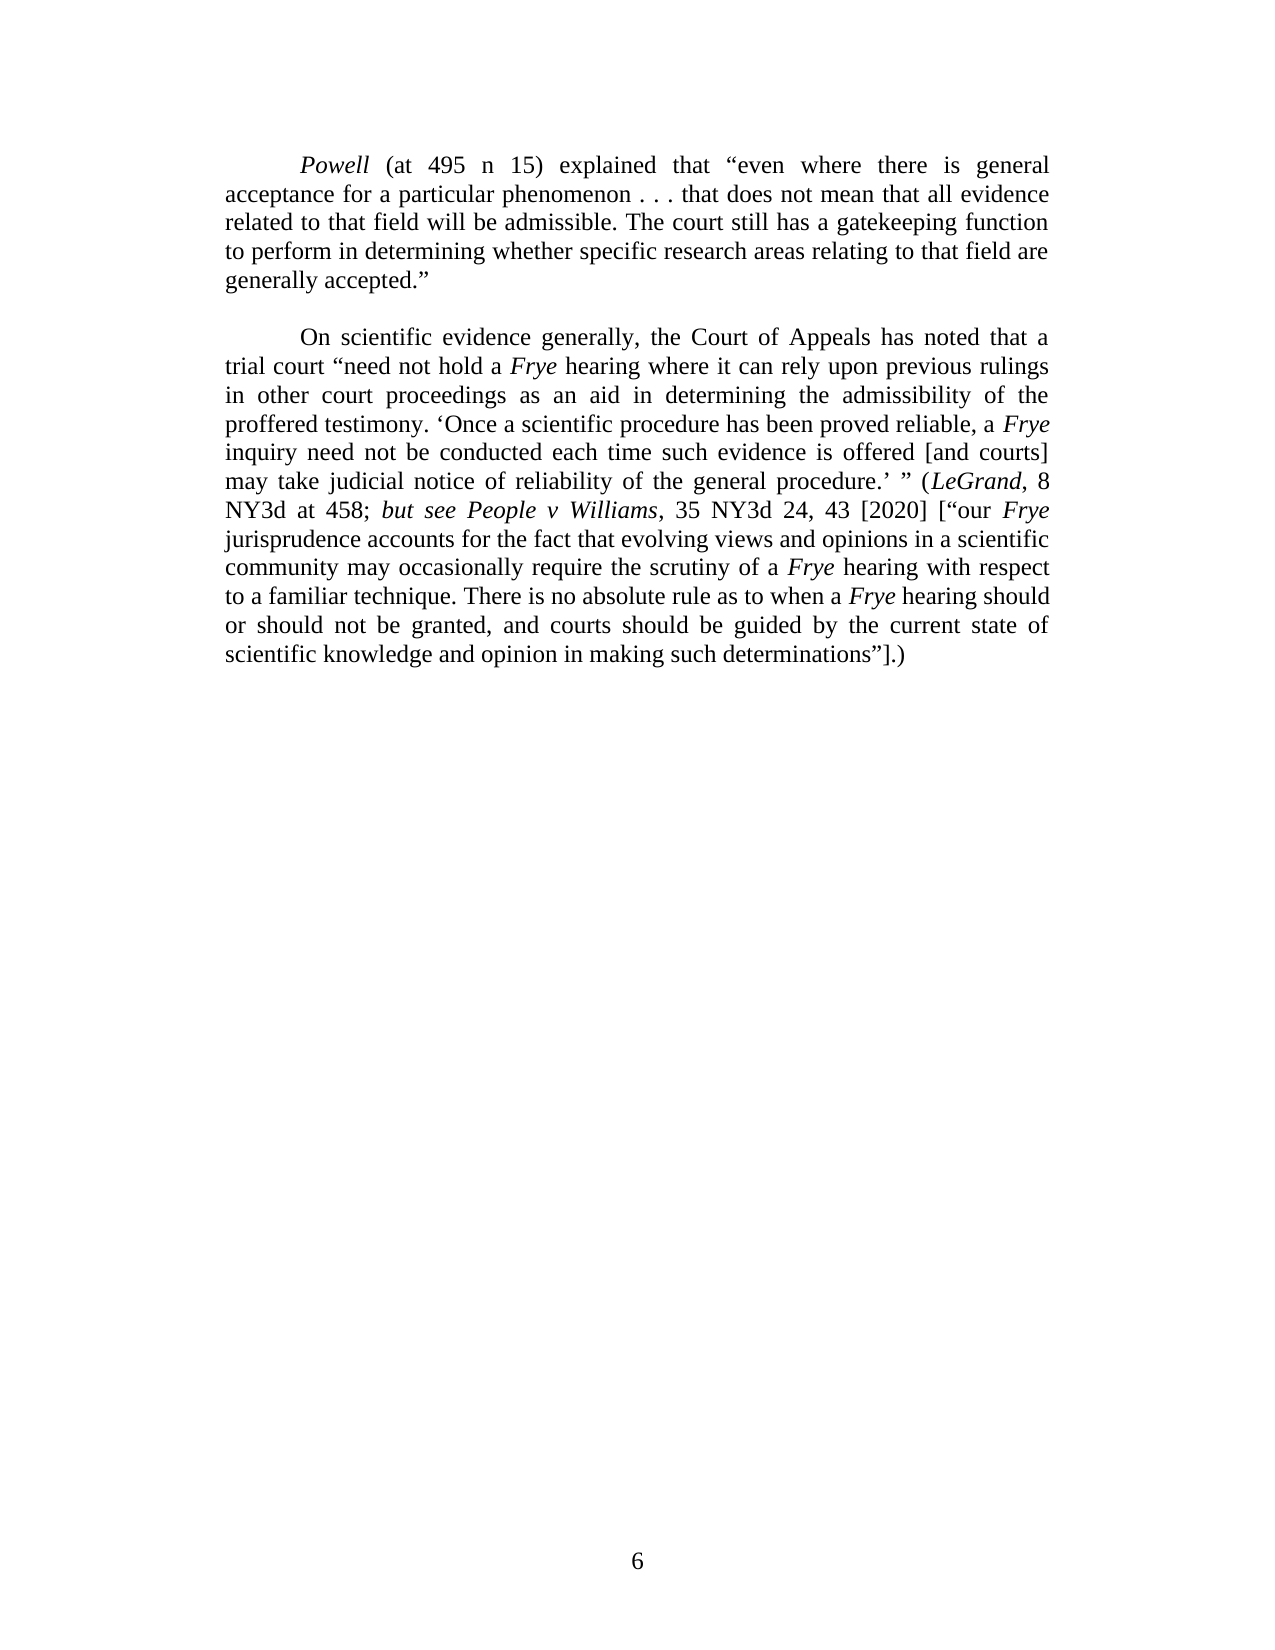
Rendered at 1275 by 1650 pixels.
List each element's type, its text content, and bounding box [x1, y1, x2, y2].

text On scientific evidence generally, the Court of Appeals has noted that a trial court “need not hold a Frye hearing where it can rely upon previous rulings in other court proceedings as an aid in determining the admissibility of the proffered testimony. ‘Once a scientific procedure has been proved reliable, a Frye inquiry need not be conducted each time such evidence is offered [and courts] may take judicial notice of reliability of the general procedure.’ ” (LeGrand, 8 NY3d at 458; but see People v Williams, 35 NY3d 24, 43 [2020] [“our Frye jurisprudence accounts for the fact that evolving views and opinions in a scientific community may occasionally require the scrutiny of a Frye hearing with respect to a familiar technique. There is no absolute rule as to when a Frye hearing should or should not be granted, and courts should be guided by the current state of scientific knowledge and opinion in making such determinations”].) [225, 322, 1050, 667]
text Powell (at 495 n 15) explained that “even where there is general acceptance for a particular phenomenon . . . that does not mean that all evidence related to that field will be admissible. The court still has a gatekeeping function to perform in determining whether specific research areas relating to that field are generally accepted.” [225, 150, 1050, 294]
